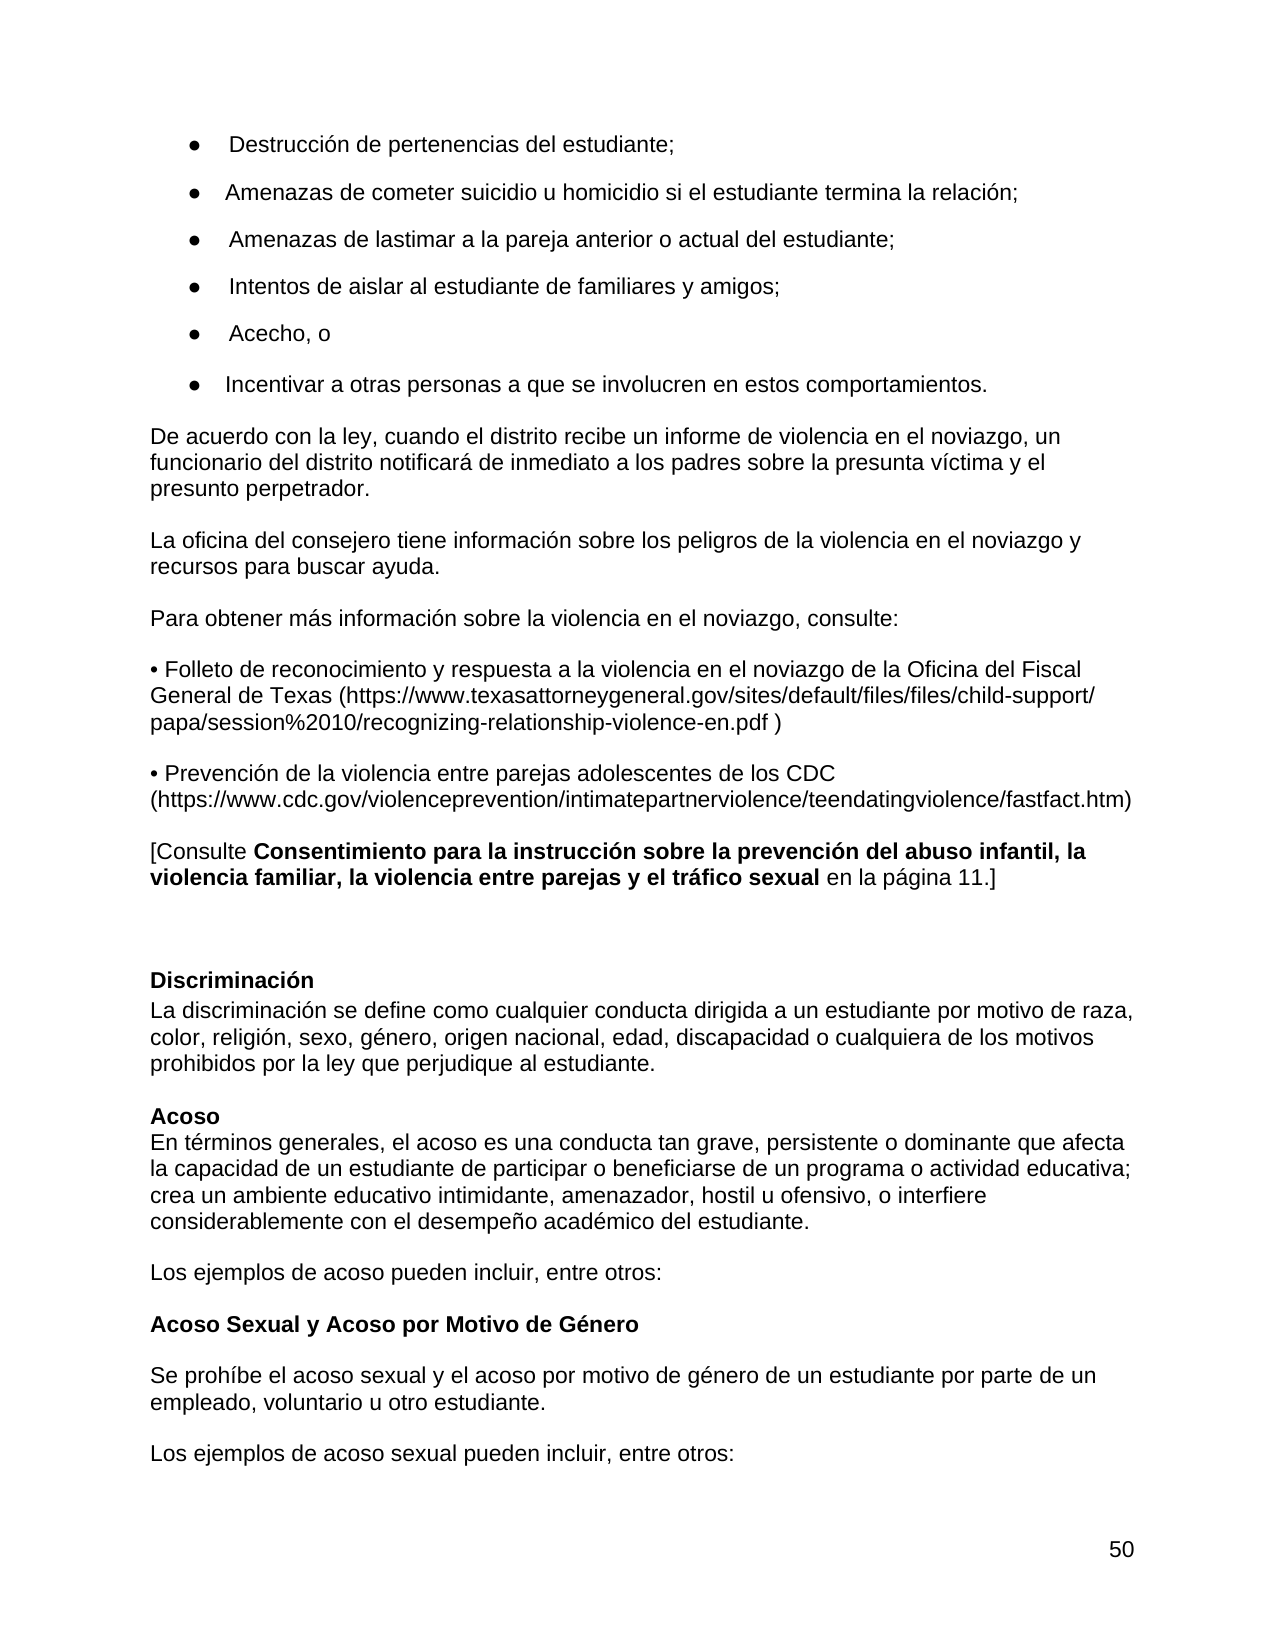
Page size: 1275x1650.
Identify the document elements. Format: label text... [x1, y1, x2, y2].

list Amenazas de cometer suicidio u homicidio si el estudiante termina la relación; [187, 178, 1134, 205]
list Amenazas de lastimar a la pareja anterior o actual del estudiante; [187, 226, 1134, 252]
list Destrucción de pertenencias del estudiante; [187, 131, 1134, 158]
text Para obtener más información sobre la violencia en el noviazgo, consulte: [150, 604, 1134, 631]
text Los ejemplos de acoso pueden incluir, entre otros: [150, 1259, 1134, 1286]
text [Consulte Consentimiento para la instrucción sobre la prevención del abuso infantil, la violencia familiar, la violencia entre parejas y el tráfico sexual en la página 11.] [150, 838, 1134, 890]
subtitle Acoso Sexual y Acoso por Motivo de Género [150, 1311, 1134, 1337]
text Los ejemplos de acoso sexual pueden incluir, entre otros: [150, 1440, 1134, 1466]
text La oficina del consejero tiene información sobre los peligros de la violencia en el noviazgo y recursos para buscar ayuda. [150, 527, 1134, 579]
list Incentivar a otras personas a que se involucren en estos comportamientos. [187, 371, 1134, 398]
text • Prevención de la violencia entre parejas adolescentes de los CDC (https://www.cdc.gov/violenceprevention/intimatepartnerviolence/teendatingviolence/fastfact.htm) [150, 760, 1134, 813]
text • Folleto de reconocimiento y respuesta a la violencia en el noviazgo de la Oficina del Fiscal General de Texas (https://www.texasattorneygeneral.gov/sites/default/files/files/child-support/papa/session%2010/recognizing-relationship-violence-en.pdf ) [150, 656, 1134, 735]
text En términos generales, el acoso es una conducta tan grave, persistente o dominante que afecta la capacidad de un estudiante de participar o beneficiarse de un programa o actividad educativa; crea un ambiente educativo intimidante, amenazador, hostil u ofensivo, o interfiere considerablemente con el desempeño académico del estudiante. [150, 1129, 1134, 1234]
text La discriminación se define como cualquier conducta dirigida a un estudiante por motivo de raza, color, religión, sexo, género, origen nacional, edad, discapacidad o cualquiera de los motivos prohibidos por la ley que perjudique al estudiante. [150, 997, 1134, 1076]
text Se prohíbe el acoso sexual y el acoso por motivo de género de un estudiante por parte de un empleado, voluntario u otro estudiante. [150, 1362, 1134, 1415]
subtitle Acoso [150, 1103, 1134, 1129]
list Acecho, o [187, 320, 1134, 346]
subtitle Discriminación [150, 967, 1134, 993]
list Intentos de aislar al estudiante de familiares y amigos; [187, 273, 1134, 299]
text De acuerdo con la ley, cuando el distrito recibe un informe de violencia en el noviazgo, un funcionario del distrito notificará de inmediato a los padres sobre la presunta víctima y el presunto perpetrador. [150, 423, 1134, 502]
